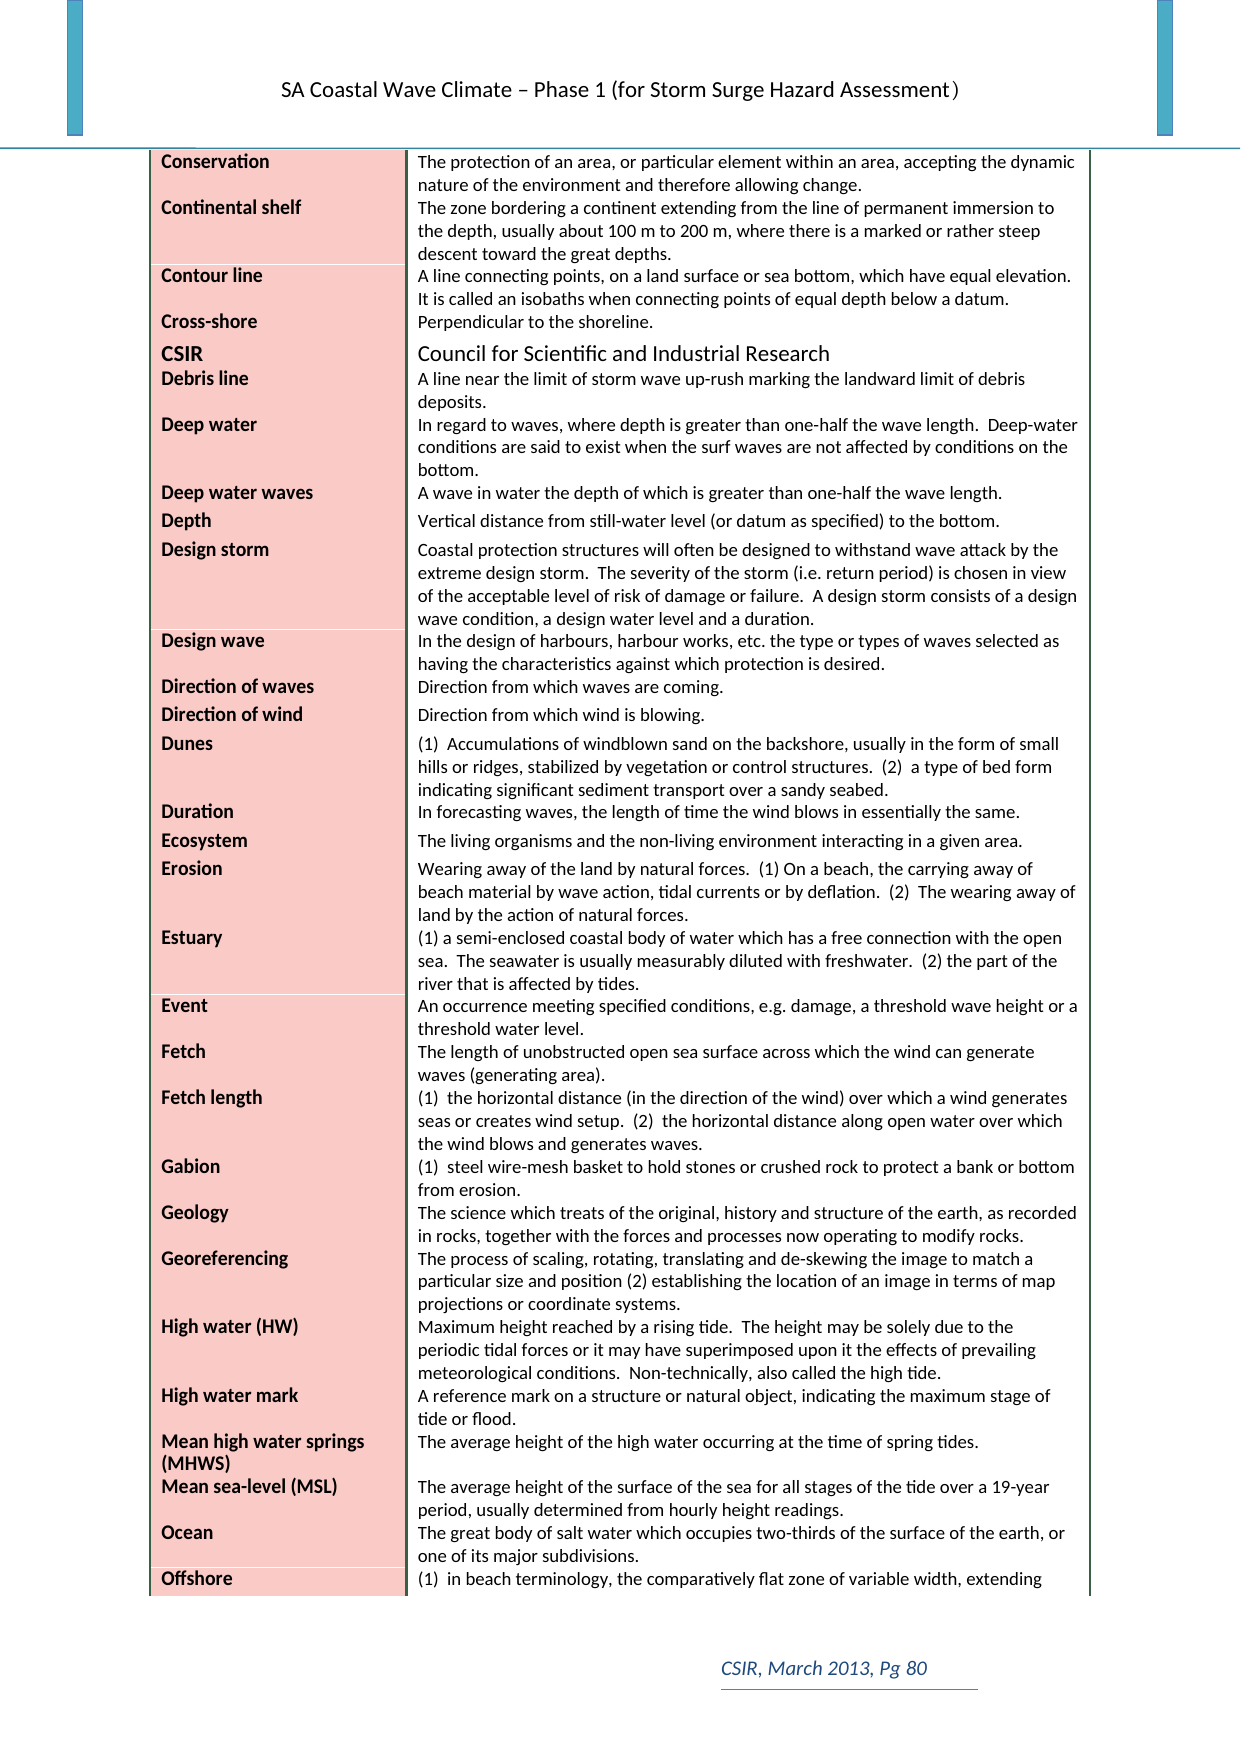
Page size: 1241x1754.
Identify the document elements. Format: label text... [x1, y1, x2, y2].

table_cell Erosion [151, 857, 405, 926]
table_cell Geology [151, 1201, 405, 1247]
table_cell Fetch [151, 1040, 405, 1086]
table_cell Duration [151, 801, 405, 829]
table_cell Wearing away of the land by natural forces. (1) On a beach, the carrying away of beach material by wave action, tidal currents or by deflation. (2) The wearing away of land by the action of natural forces. [408, 857, 1089, 926]
table_cell (1) steel wire-mesh basket to hold stones or crushed rock to protect a bank or bottom from erosion. [408, 1155, 1089, 1201]
table_cell Direction from which wind is blowing. [408, 704, 1089, 732]
table_cell Estuary [151, 926, 405, 994]
table_cell Direction of wind [151, 704, 405, 732]
table_cell CSIR [151, 339, 405, 367]
table_cell Direction from which waves are coming. [408, 675, 1089, 704]
table_cell Design wave [151, 630, 405, 675]
table_cell Gabion [151, 1155, 405, 1201]
table_cell (1) Accumulations of windblown sand on the backshore, usually in the form of small hills or ridges, stabilized by vegetation or control structures. (2) a type of bed form indicating significant sediment transport over a sandy seabed. [408, 732, 1089, 801]
table_cell The protection of an area, or particular element within an area, accepting the dynamic nature of the environment and therefore allowing change. [408, 150, 1089, 196]
table_cell The length of unobstructed open sea surface across which the wind can generate waves (generating area). [408, 1040, 1089, 1086]
table_cell An occurrence meeting specified conditions, e.g. damage, a threshold wave height or a threshold water level. [408, 995, 1089, 1040]
table_cell Coastal protection structures will often be designed to withstand wave attack by the extreme design storm. The severity of the storm (i.e. return period) is chosen in view of the acceptable level of risk of damage or failure. A design storm consists of a design wave condition, a design water level and a duration. [408, 538, 1089, 629]
table_cell The average height of the high water occurring at the time of spring tides. [408, 1430, 1089, 1476]
table_cell Deep water waves [151, 481, 405, 510]
table_cell Conservation [151, 150, 405, 196]
table_cell Fetch length [151, 1086, 405, 1155]
table_cell In the design of harbours, harbour works, etc. the type or types of waves selected as having the characteristics against which protection is desired. [408, 630, 1089, 675]
table_cell Mean sea-level (MSL) [151, 1476, 405, 1522]
table_cell (1) a semi-enclosed coastal body of water which has a free connection with the open sea. The seawater is usually measurably diluted with freshwater. (2) the part of the river that is affected by tides. [408, 926, 1089, 994]
table_cell Deep water [151, 413, 405, 481]
table_cell Mean high water springs (MHWS) [151, 1430, 405, 1476]
table_cell The great body of salt water which occupies two-thirds of the surface of the earth, or one of its major subdivisions. [408, 1522, 1089, 1567]
table_cell Perpendicular to the shoreline. [408, 310, 1089, 339]
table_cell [408, 1568, 1089, 1596]
table_cell Georeferencing [151, 1247, 405, 1315]
table_cell Offshore [151, 1568, 405, 1596]
table_cell A line connecting points, on a land surface or sea bottom, which have equal elevation. It is called an isobaths when connecting points of equal depth below a datum. [408, 265, 1089, 310]
table_cell Event [151, 995, 405, 1040]
table_cell Design storm [151, 538, 405, 629]
table_cell Vertical distance from still-water level (or datum as specified) to the bottom. [408, 510, 1089, 538]
table_cell The science which treats of the original, history and structure of the earth, as recorded in rocks, together with the forces and processes now operating to modify rocks. [408, 1201, 1089, 1247]
table_cell Contour line [151, 265, 405, 310]
table_cell A line near the limit of storm wave up-rush marking the landward limit of debris deposits. [408, 367, 1089, 413]
table_cell A reference mark on a structure or natural object, indicating the maximum stage of tide or flood. [408, 1384, 1089, 1430]
table_cell The zone bordering a continent extending from the line of permanent immersion to the depth, usually about 100 m to 200 m, where there is a marked or rather steep descent toward the great depths. [408, 196, 1089, 264]
table_cell Depth [151, 510, 405, 538]
table_cell High water (HW) [151, 1315, 405, 1384]
table_cell In forecasting waves, the length of time the wind blows in essentially the same. [408, 801, 1089, 829]
table_cell In regard to waves, where depth is greater than one-half the wave length. Deep-water conditions are said to exist when the surf waves are not affected by conditions on the bottom. [408, 413, 1089, 481]
table_cell Direction of waves [151, 675, 405, 704]
table_cell Ecosystem [151, 829, 405, 857]
table_cell A wave in water the depth of which is greater than one-half the wave length. [408, 481, 1089, 510]
table_cell Ocean [151, 1522, 405, 1567]
table_cell The process of scaling, rotating, translating and de-skewing the image to match a particular size and position (2) establishing the location of an image in terms of map projections or coordinate systems. [408, 1247, 1089, 1315]
table_cell Maximum height reached by a rising tide. The height may be solely due to the periodic tidal forces or it may have superimposed upon it the effects of prevailing meteorological conditions. Non-technically, also called the high tide. [408, 1315, 1089, 1384]
table_cell High water mark [151, 1384, 405, 1430]
table_cell Dunes [151, 732, 405, 801]
table_cell Cross-shore [151, 310, 405, 339]
table_cell Debris line [151, 367, 405, 413]
table_cell The average height of the surface of the sea for all stages of the tide over a 19-year period, usually determined from hourly height readings. [408, 1476, 1089, 1522]
table_cell (1) the horizontal distance (in the direction of the wind) over which a wind generates seas or creates wind setup. (2) the horizontal distance along open water over which the wind blows and generates waves. [408, 1086, 1089, 1155]
table_cell Council for Scientific and Industrial Research [408, 339, 1089, 367]
table_cell Continental shelf [151, 196, 405, 264]
table_cell The living organisms and the non-living environment interacting in a given area. [408, 829, 1089, 857]
